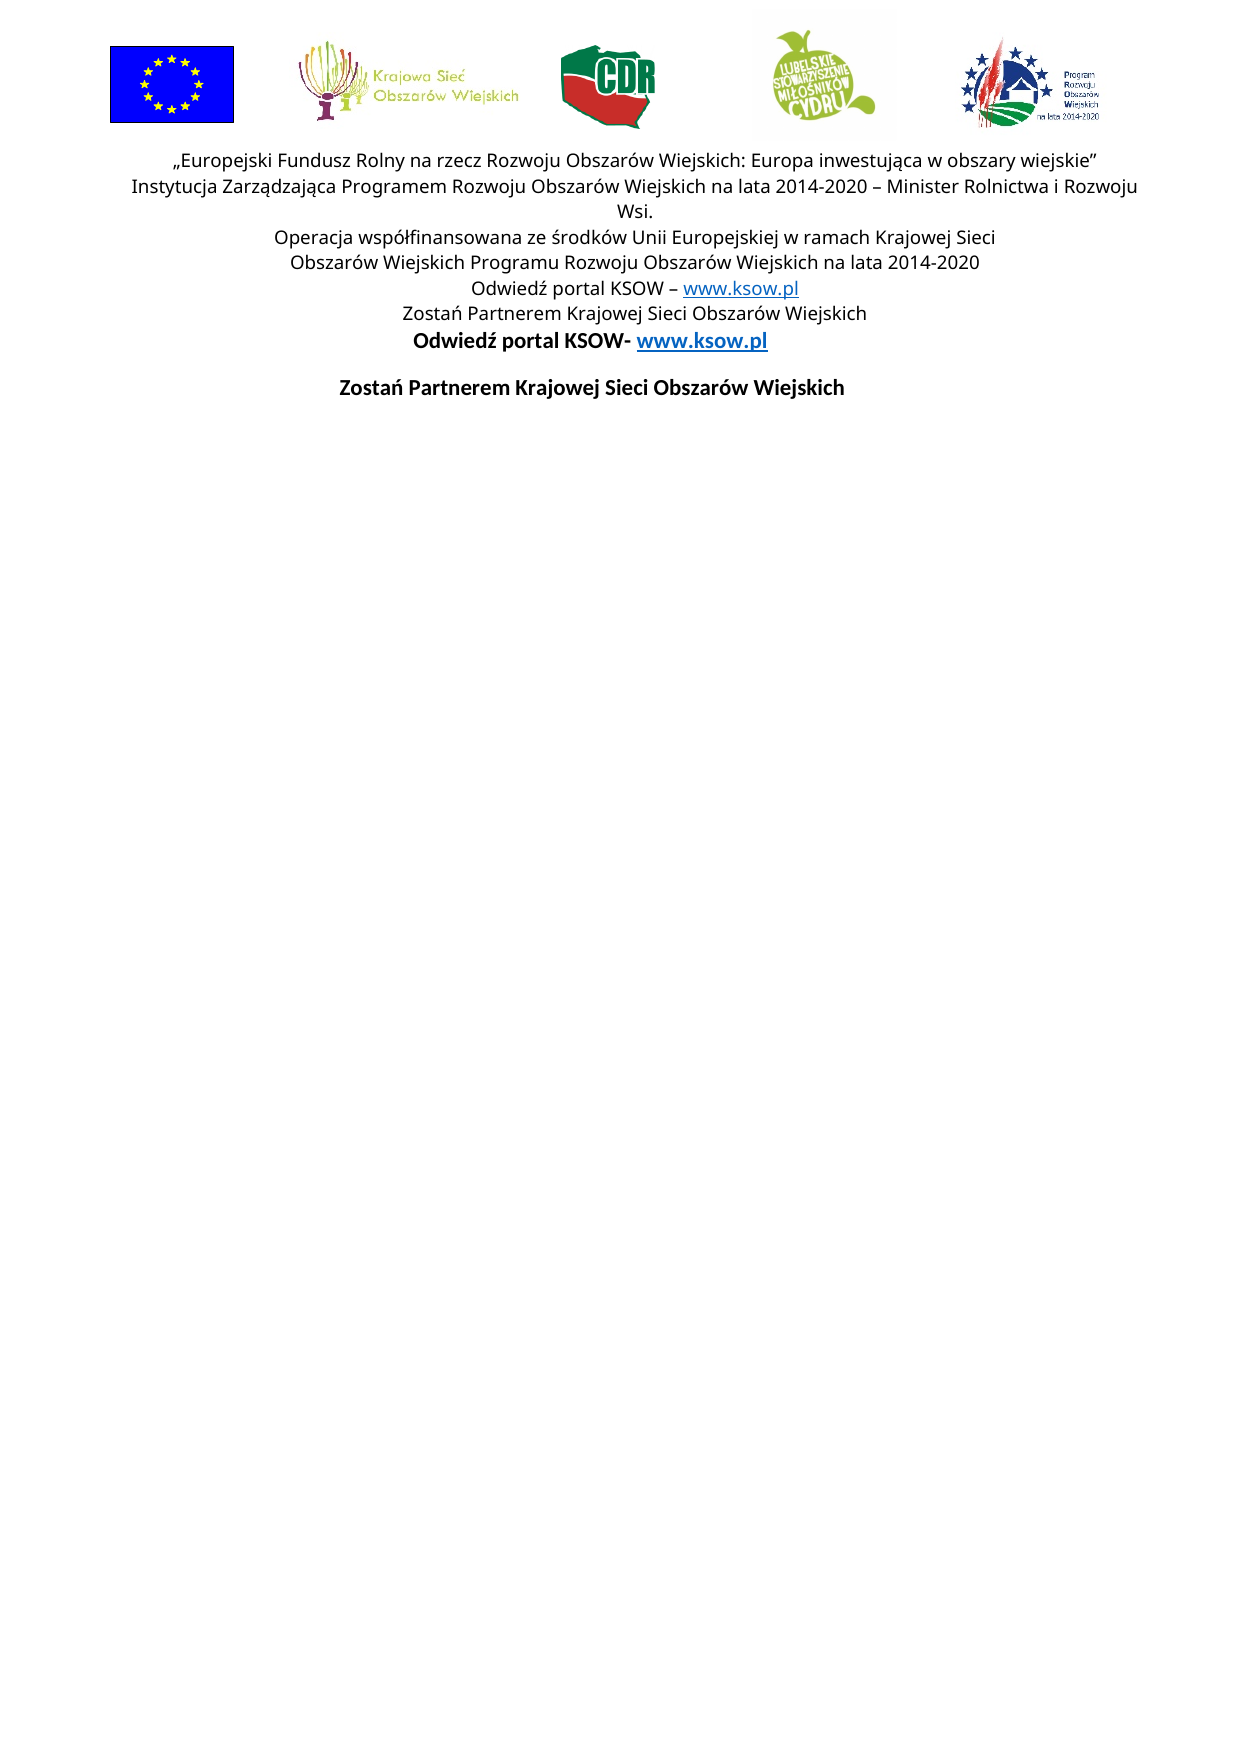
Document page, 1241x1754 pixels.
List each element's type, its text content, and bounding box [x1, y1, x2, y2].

picture [561, 45, 655, 129]
text Odwiedź portal KSOW- www.ksow.pl [413, 326, 1240, 354]
picture [289, 32, 524, 129]
picture [954, 32, 1110, 136]
picture [751, 9, 897, 141]
text Zostań Partnerem Krajowej Sieci Obszarów Wiejskich [266, 373, 1240, 401]
